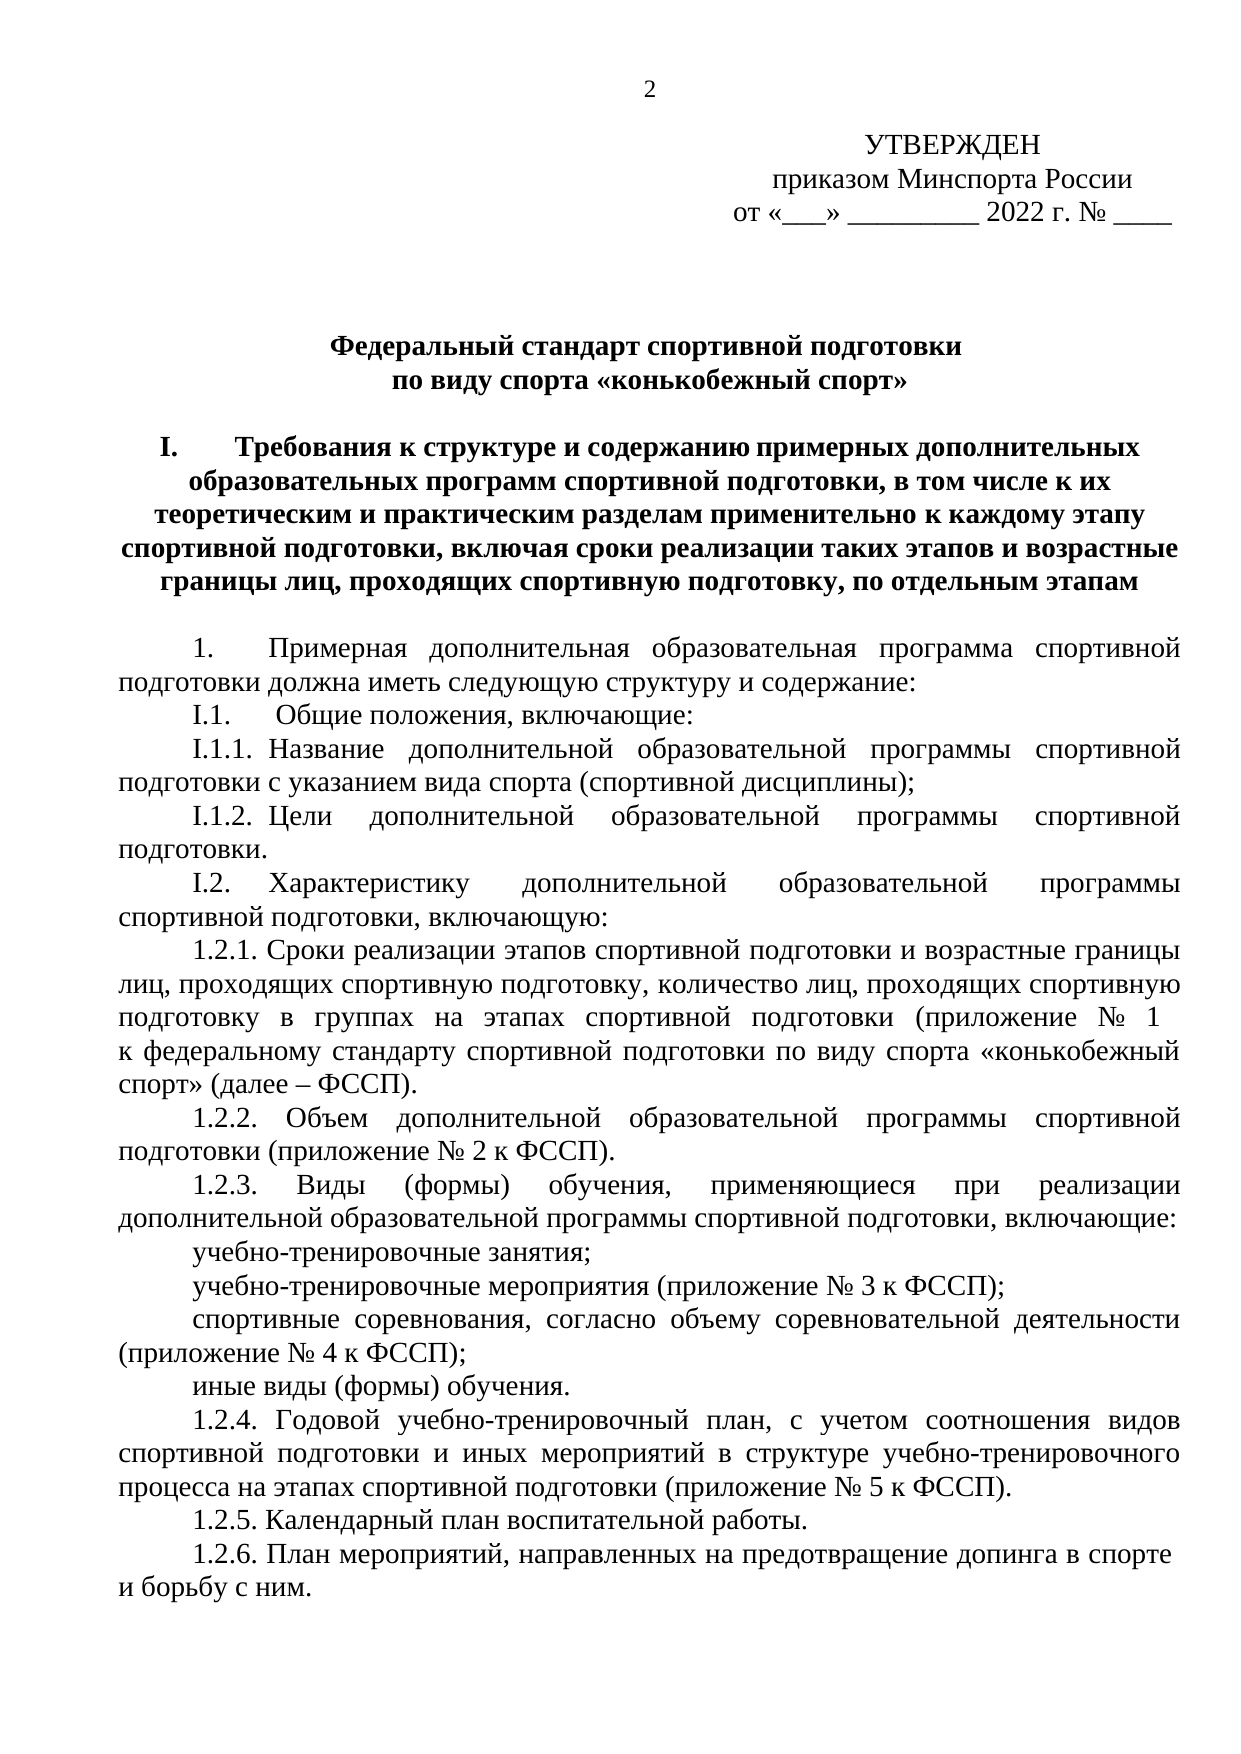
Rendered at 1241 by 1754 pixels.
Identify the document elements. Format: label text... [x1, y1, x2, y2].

list Название дополнительной образовательной программы спортивной подготовки с указанием вида спорта (спортивной дисциплины); [118, 731, 1181, 798]
list 1.2.6. План мероприятий, направленных на предотвращение допинга в спорте и борьбу с ним. [118, 1536, 1181, 1603]
list 1.2.1. Сроки реализации этапов спортивной подготовки и возрастные границы лиц, проходящих спортивную подготовку, количество лиц, проходящих спортивную подготовку в группах на этапах спортивной подготовки (приложение № 1 к федеральному стандарту спортивной подготовки по виду спорта «конькобежный спорт» (далее – ФССП). [118, 932, 1181, 1100]
text 1.2.4. Годовой учебно-тренировочный план, с учетом соотношения видов спортивной подготовки и иных мероприятий в структуре учебно-тренировочного процесса на этапах спортивной подготовки (приложение № 5 к ФССП). [665, 1469, 1181, 1502]
list Общие положения, включающие: [118, 697, 1181, 731]
list Характеристику дополнительной образовательной программы спортивной подготовки, включающую: [118, 865, 1181, 932]
list учебно-тренировочные занятия; [118, 1234, 1181, 1268]
text от «___» _________ 2022 г. № ____ [561, 194, 1181, 228]
text приказом Минспорта России [561, 161, 1181, 194]
text 1.2.3. Виды (формы) обучения, применяющиеся при реализации дополнительной образовательной программы спортивной подготовки, включающие: [118, 1167, 1181, 1234]
text УТВЕРЖДЕН [561, 127, 1181, 161]
list спортивные соревнования, согласно объему соревновательной деятельности (приложение № 4 к ФССП); [118, 1301, 1181, 1368]
list Цели дополнительной образовательной программы спортивной подготовки. [118, 798, 1181, 865]
list иные виды (формы) обучения. [118, 1368, 1181, 1402]
list 1.2.2. Объем дополнительной образовательной программы спортивной подготовки (приложение № 2 к ФССП). [118, 1100, 1181, 1167]
text Федеральный стандарт спортивной подготовки по виду спорта «конькобежный спорт» [118, 328, 1181, 396]
list учебно-тренировочные мероприятия (приложение № 3 к ФССП); [118, 1268, 1181, 1301]
list Требования к структуре и содержанию примерных дополнительных образовательных программ спортивной подготовки, в том числе к их теоретическим и практическим разделам применительно к каждому этапу спортивной подготовки, включая сроки реализации таких этапов и возрастные границы лиц, проходящих спортивную подготовку, по отдельным этапам [118, 429, 1181, 597]
text 1.2.5. Календарный план воспитательной работы. [118, 1502, 1181, 1536]
list Примерная дополнительная образовательная программа спортивной подготовки должна иметь следующую структуру и содержание: [118, 630, 1181, 697]
